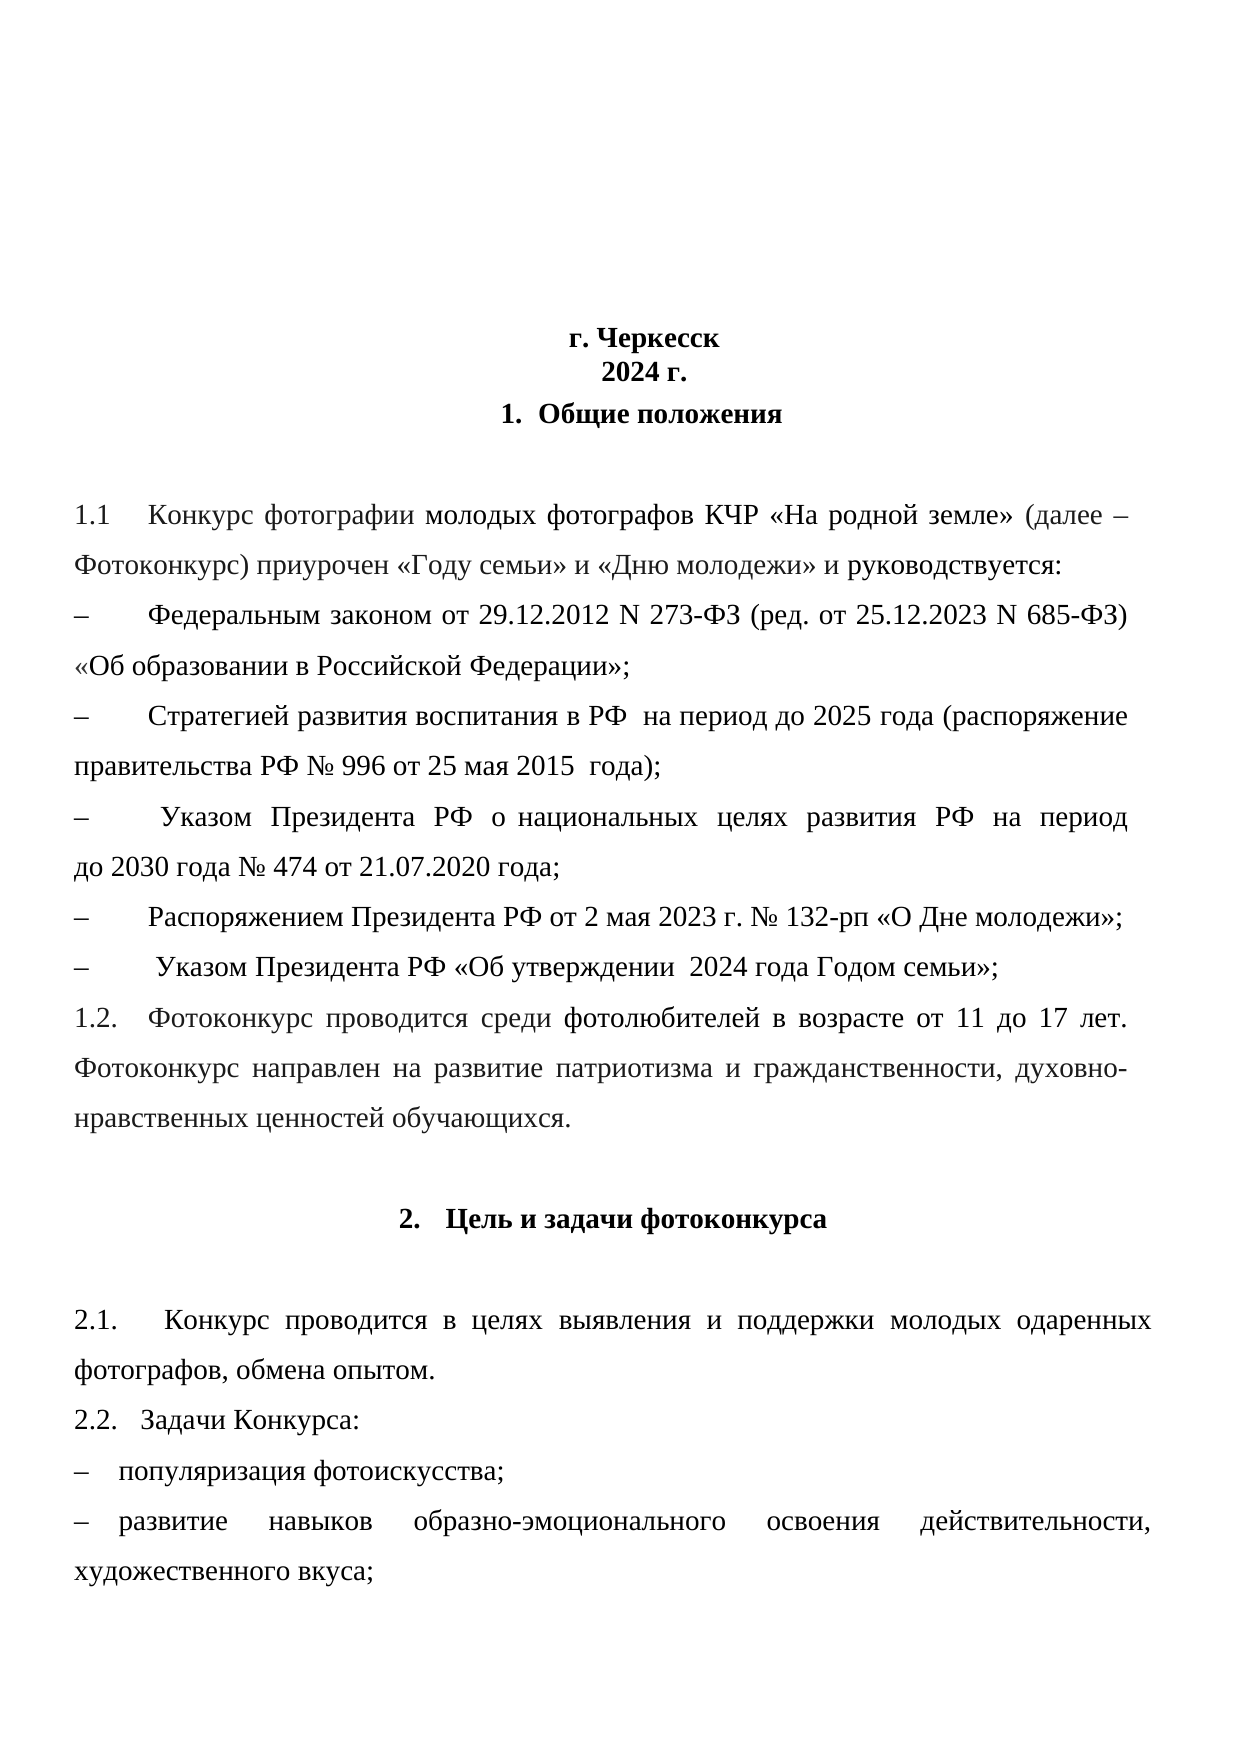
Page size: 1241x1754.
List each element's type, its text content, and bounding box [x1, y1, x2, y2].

text г. Черкесск [74, 320, 959, 353]
list Задачи Конкурса: [74, 1402, 1152, 1436]
list Конкурс фотографии молодых фотографов КЧР «На родной земле» (далее – Фотоконкурс) приурочен «Году семьи» и «Дню молодежи» и руководствуется: [74, 497, 1128, 581]
list Стратегией развития воспитания в РФ на период до 2025 года (распоряжение правительства РФ № 996 от 25 мая 2015 года); [74, 698, 1128, 782]
list Фотоконкурс проводится среди фотолюбителей в возрасте от 11 до 17 лет. Фотоконкурс направлен на развитие патриотизма и гражданственности, духовно-нравственных ценностей обучающихся. [74, 1000, 1128, 1134]
list развитие навыков образно-эмоционального освоения действительности, художественного вкуса; [74, 1503, 1152, 1587]
list Распоряжением Президента РФ от 2 мая 2023 г. № 132-рп «О Дне молодежи»; [74, 899, 1128, 933]
list Цель и задачи фотоконкурса [74, 1201, 1152, 1235]
list Указом Президента РФ «Об утверждении 2024 года Годом семьи»; [74, 949, 1128, 983]
list Федеральным законом от 29.12.2012 N 273-ФЗ (ред. от 25.12.2023 N 685-ФЗ) «Об образовании в Российской Федерации»; [74, 597, 1128, 681]
list Общие положения [500, 396, 1152, 430]
list Конкурс проводится в целях выявления и поддержки молодых одаренных фотографов, обмена опытом. [74, 1302, 1152, 1386]
text 2024 г. [74, 354, 959, 387]
list Указом Президента РФ о национальных целях развития РФ на период до 2030 года № 474 от 21.07.2020 года; [74, 799, 1128, 882]
list популяризация фотоискусства; [74, 1453, 1152, 1486]
